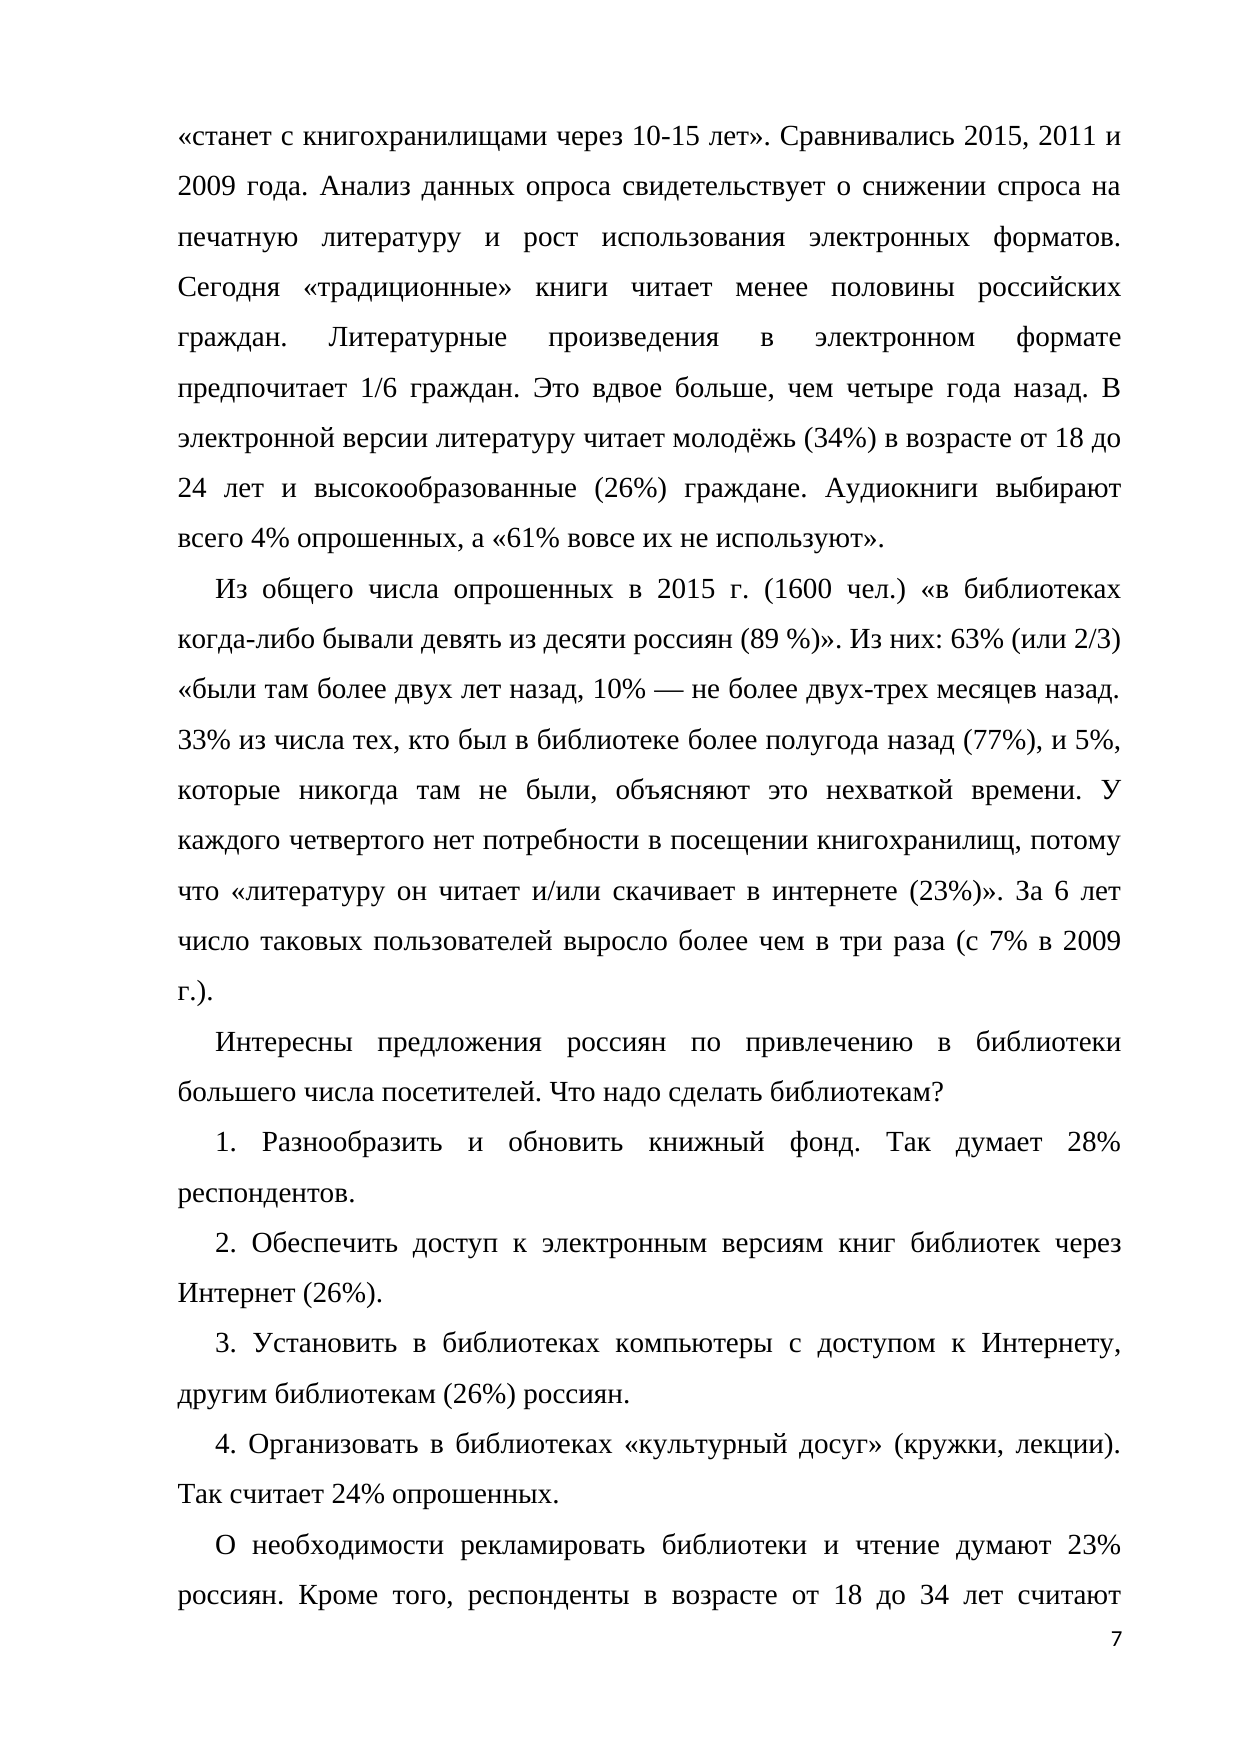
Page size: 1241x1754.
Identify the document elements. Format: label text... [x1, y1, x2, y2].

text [177, 118, 1122, 554]
text 3. Установить в библиотеках компьютеры с доступом к Интернету, другим библиотекам (26%) россиян. [177, 1326, 1122, 1409]
text Из общего числа опрошенных в 2015 г. (1600 чел.) «в библиотеках когда-либо бывали девять из десяти россиян (89 %)». Из них: 63% (или 2/3) «были там более двух лет назад, 10% — не более двух-трех месяцев назад. 33% из числа тех, кто был в библиотеке более полугода назад (77%), и 5%, которые никогда там не были, объясняют это нехваткой времени. У каждого четвертого нет потребности в посещении книгохранилищ, потому что «литературу он читает и/или скачивает в интернете (23%)». За 6 лет число таковых пользователей выросло более чем в три раза (с 7% в 2009 г.). [177, 571, 1122, 1007]
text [177, 1527, 1122, 1611]
text Интересны предложения россиян по привлечению в библиотеки большего числа посетителей. Что надо сделать библиотекам? [177, 1024, 1122, 1108]
text 1. Разнообразить и обновить книжный фонд. Так думает 28% респондентов. [177, 1124, 1122, 1208]
text 4. Организовать в библиотеках «культурный досуг» (кружки, лекции). Так считает 24% опрошенных. [177, 1426, 1122, 1510]
text 2. Обеспечить доступ к электронным версиям книг библиотек через Интернет (26%). [177, 1225, 1122, 1309]
